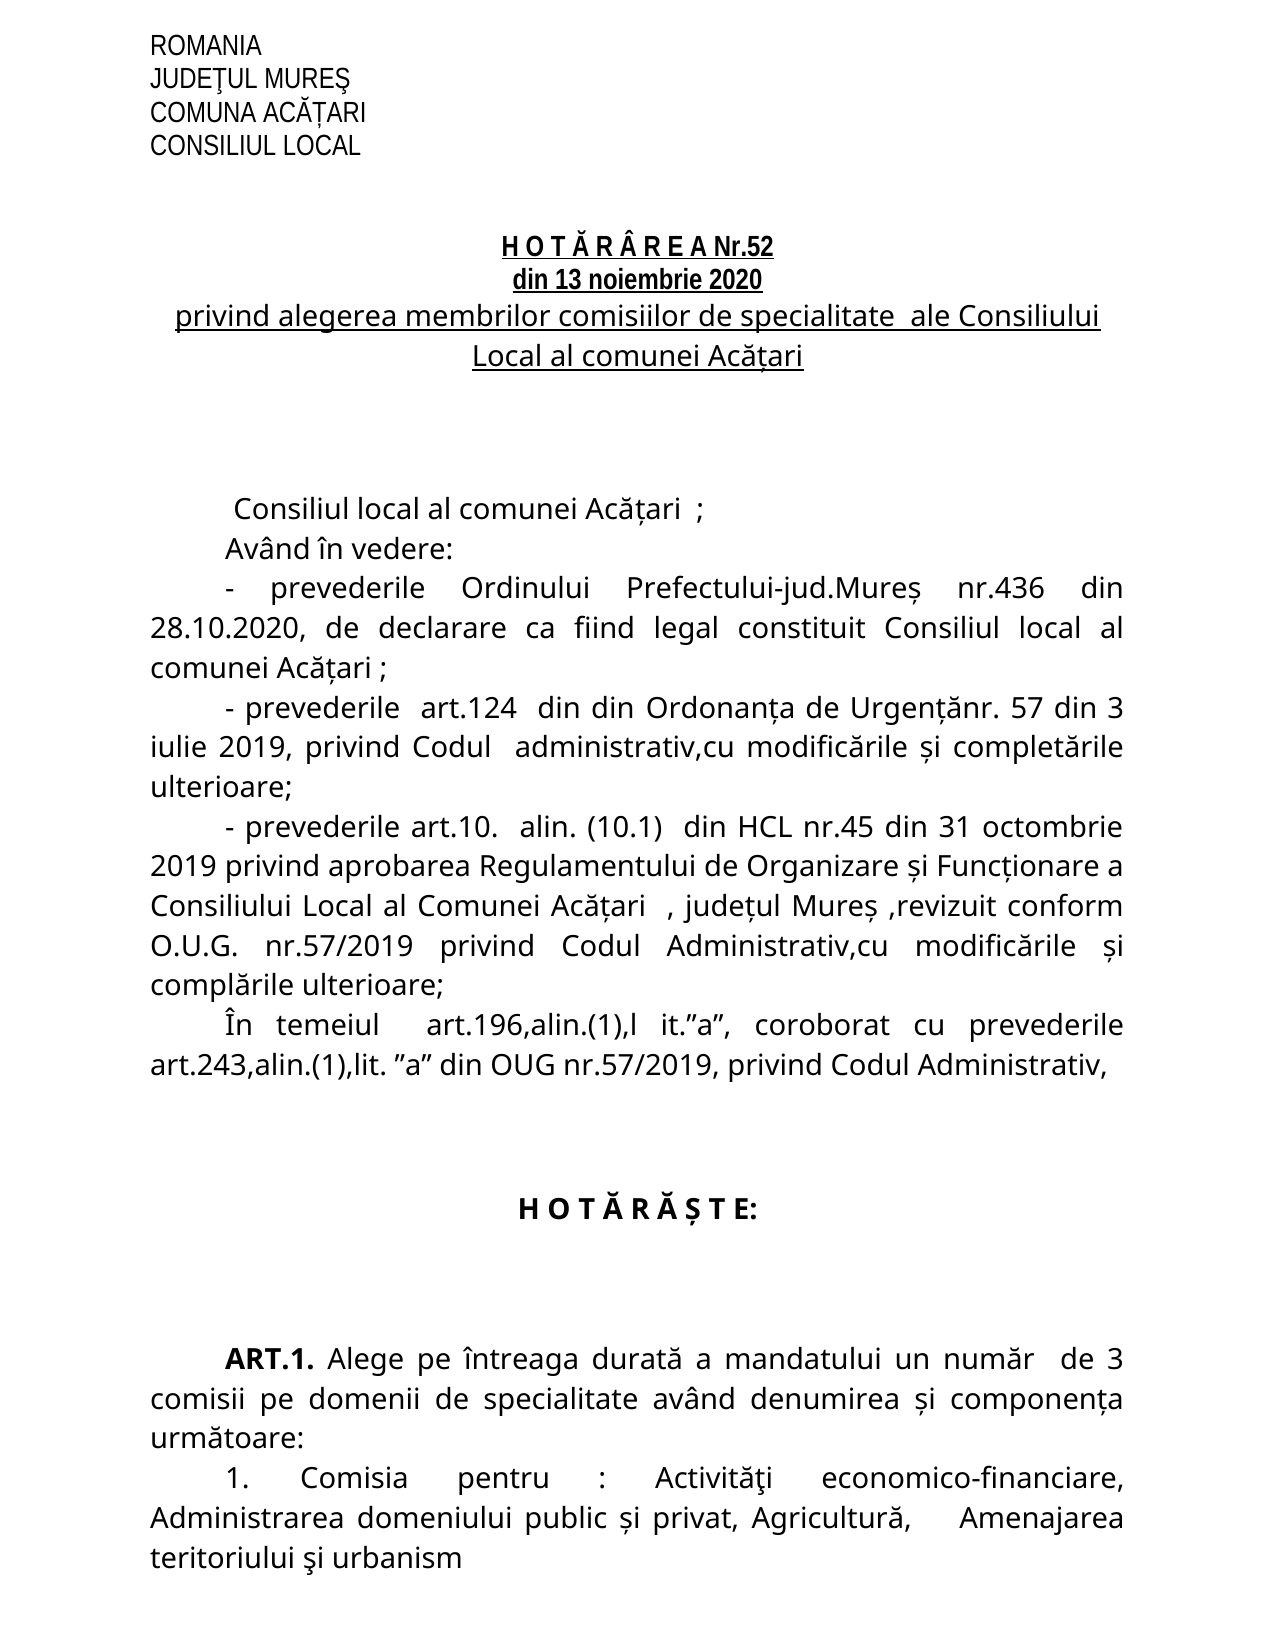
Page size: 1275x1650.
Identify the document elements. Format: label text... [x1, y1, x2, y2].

list Comisia pentru : Activităţi economico-financiare, Administrarea domeniului public și privat, Agricultură, Amenajarea teritoriului şi urbanism [150, 1457, 1125, 1577]
text ART.1. Alege pe întreaga durată a mandatului un număr de 3 comisii pe domenii de specialitate având denumirea și componența următoare: [150, 1338, 1125, 1457]
text COMUNA ACĂȚARI [150, 95, 1125, 128]
text - prevederile art.124 din din Ordonanța de Urgențănr. 57 din 3 iulie 2019, privind Codul administrativ,cu modificările și completările ulterioare; [150, 687, 1125, 806]
text Consiliul local al comunei Acăţari ; [150, 488, 1125, 528]
text CONSILIUL LOCAL [150, 128, 1125, 162]
text privind alegerea membrilor comisiilor de specialitate ale Consiliului Local al comunei Acățari [150, 296, 1125, 375]
text În temeiul art.196,alin.(1),l it.”a”, coroborat cu prevederile art.243,alin.(1),lit. ”a” din OUG nr.57/2019, privind Codul Administrativ, [150, 1004, 1125, 1084]
text din 13 noiembrie 2020 [150, 262, 1125, 296]
text H O T Ă R Â R E A Nr.52 [150, 229, 1125, 262]
text Având în vedere: [150, 528, 1125, 568]
text JUDEŢUL MUREŞ [150, 62, 1125, 95]
text H O T Ă R Ă Ş T E: [150, 1188, 1125, 1228]
text - prevederile art.10. alin. (10.1) din HCL nr.45 din 31 octombrie 2019 privind aprobarea Regulamentului de Organizare și Funcționare a Consiliului Local al Comunei Acățari , județul Mureș ,revizuit conform O.U.G. nr.57/2019 privind Codul Administrativ,cu modificările și complările ulterioare; [150, 806, 1125, 1004]
text - prevederile Ordinului Prefectului-jud.Mureș nr.436 din 28.10.2020, de declarare ca fiind legal constituit Consiliul local al comunei Acățari ; [150, 568, 1125, 687]
